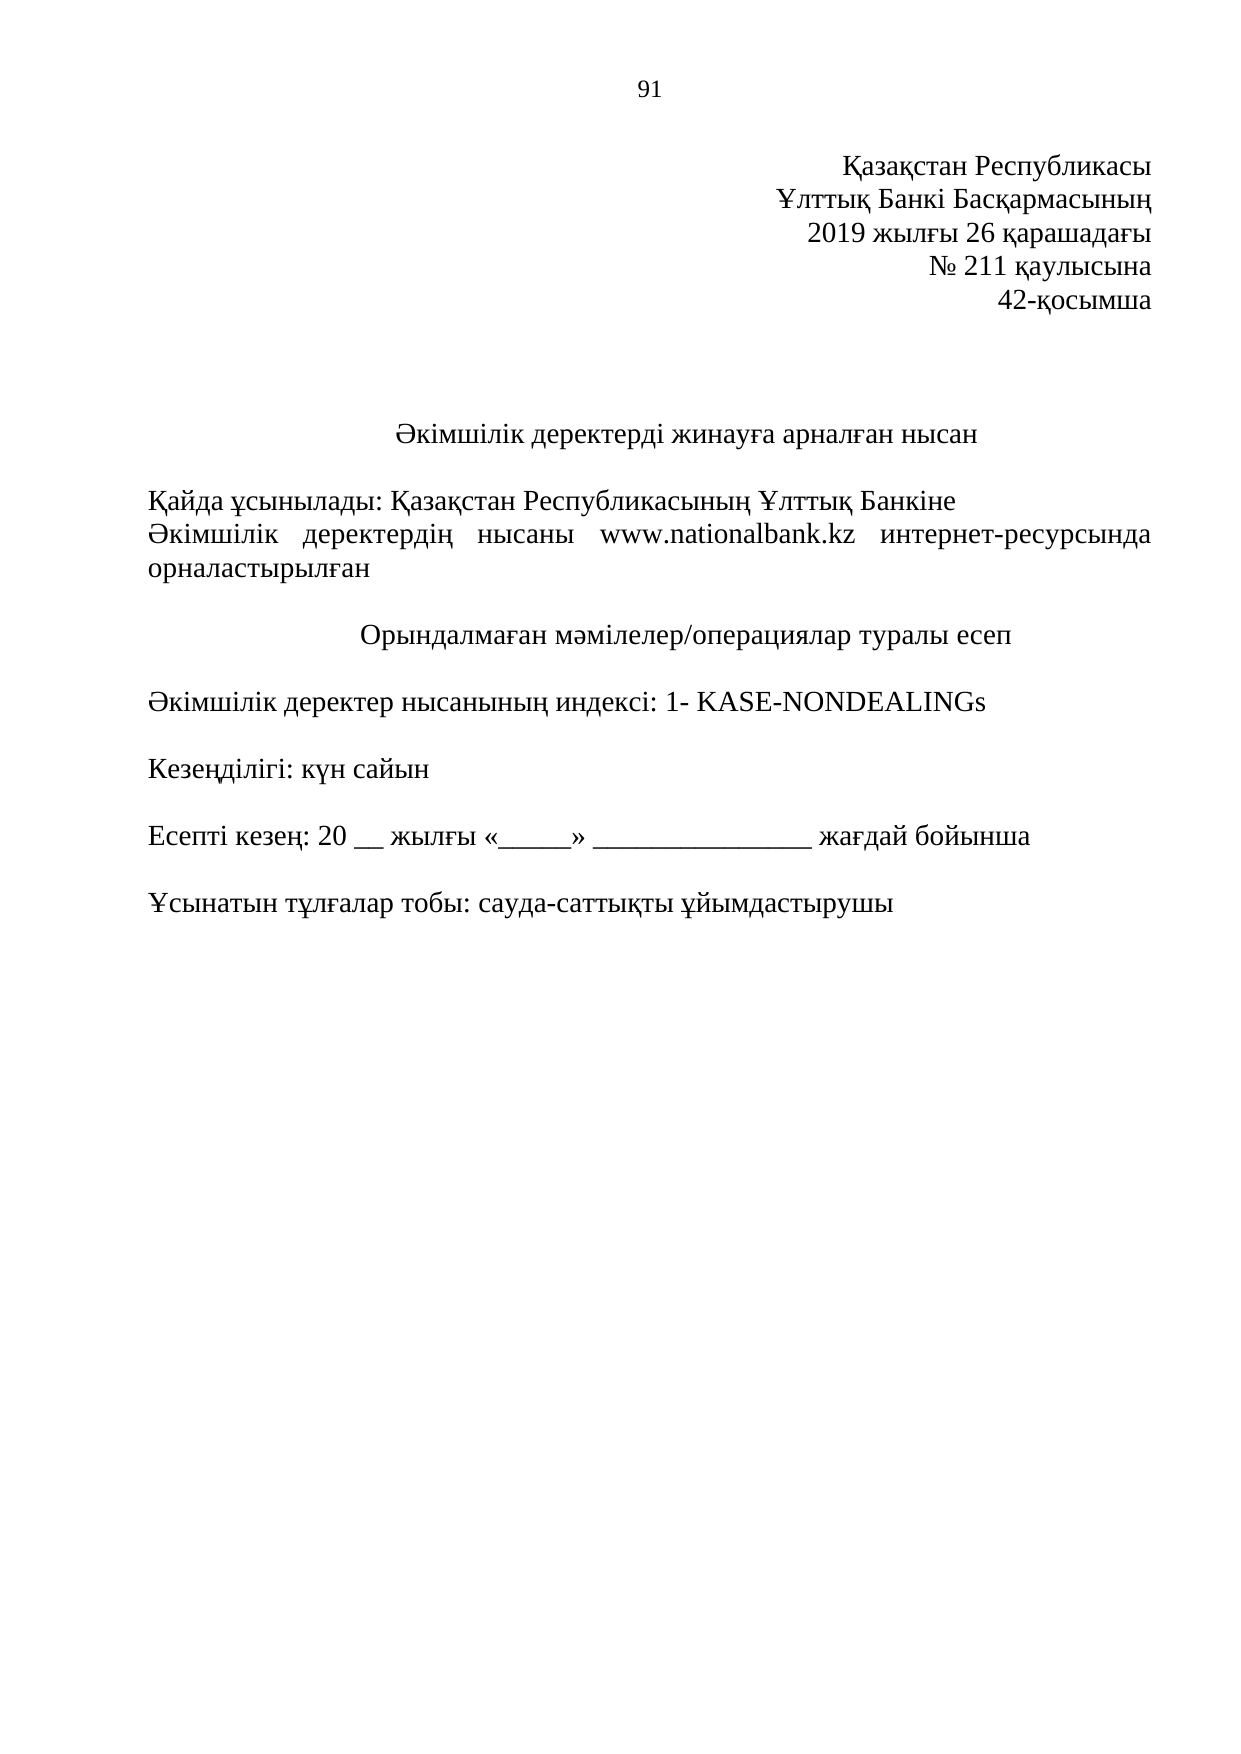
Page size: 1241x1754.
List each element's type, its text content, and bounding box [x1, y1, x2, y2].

text 2019 жылғы 26 қарашадағы [148, 215, 1152, 248]
text Кезеңділігі: күн сайын [148, 751, 1152, 785]
text Ұлттық Банкі Басқармасының [148, 181, 1152, 215]
text Орындалмаған мәмілелер/операциялар туралы есеп [148, 617, 1152, 651]
text Ұсынатын тұлғалар тобы: сауда-саттықты ұйымдастырушы [148, 886, 1152, 919]
text № 211 қаулысына [148, 248, 1152, 282]
text Әкімшілік деректер нысанының индексі: 1- KASE-NONDEALINGs [148, 684, 1152, 718]
text 42-қосымша [148, 282, 1152, 315]
text Есепті кезең: 20 __ жылғы «_____» _______________ жағдай бойынша [148, 818, 1152, 852]
text Қазақстан Республикасы [148, 148, 1152, 181]
text Қайда ұсынылады: Қазақстан Республикасының Ұлттық Банкіне [148, 483, 1152, 517]
text Әкімшілік деректердің нысаны www.nationalbank.kz интернет-ресурсында орналастырылған [148, 517, 1152, 584]
text Әкімшілік деректерді жинауға арналған нысан [148, 416, 1152, 449]
